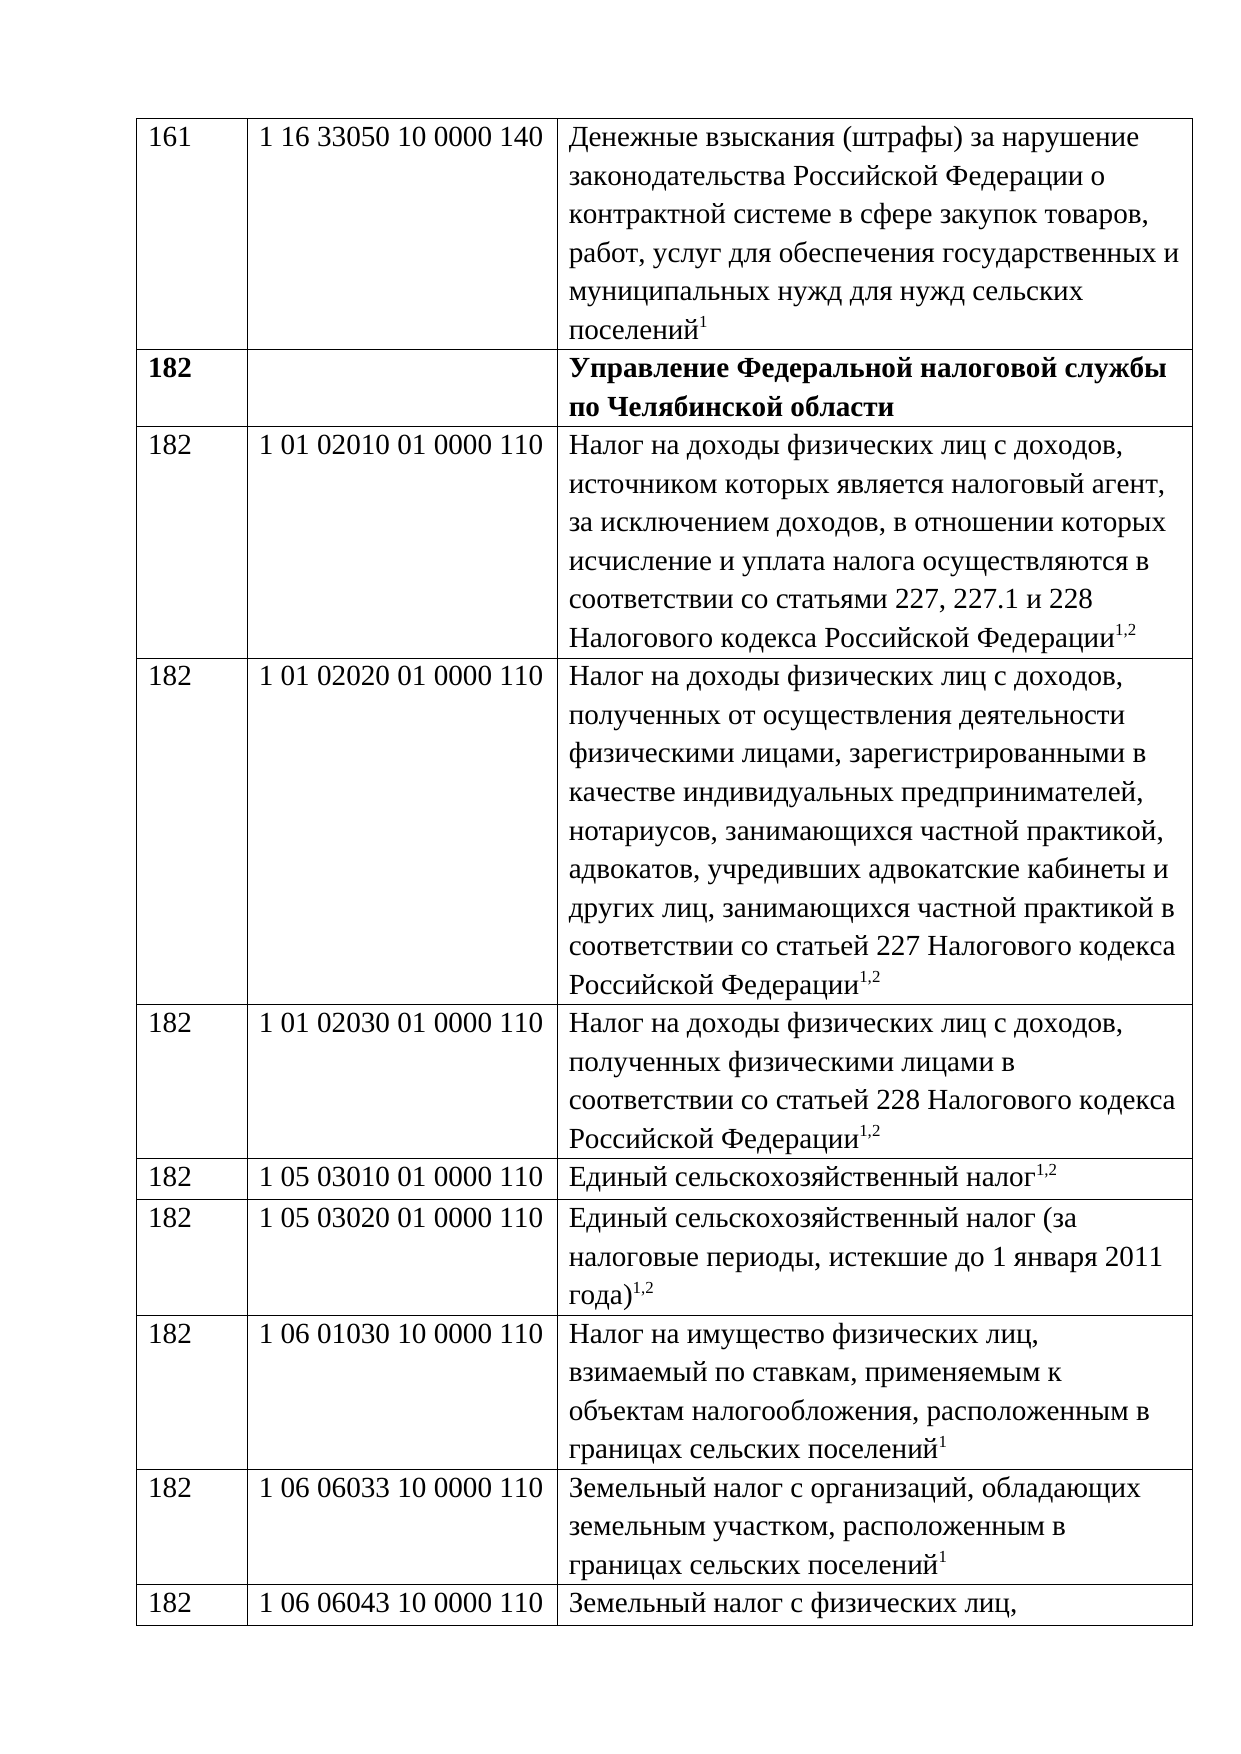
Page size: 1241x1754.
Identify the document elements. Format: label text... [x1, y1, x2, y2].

table_cell Налог на доходы физических лиц с доходов, полученных физическими лицами в соответствии со статьей 228 Налогового кодекса Российской Федерации1,2 [558, 1005, 1192, 1158]
table_cell 182 [137, 1200, 247, 1315]
table_cell 182 [137, 427, 247, 657]
table_cell 182 [137, 659, 247, 1004]
table_cell 1 01 02020 01 0000 110 [248, 659, 557, 1004]
table_cell Земельный налог с организаций, обладающих земельным участком, расположенным в границах сельских поселений1 [558, 1470, 1192, 1584]
table_cell 182 [137, 1470, 247, 1584]
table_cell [558, 1585, 1192, 1625]
table_cell 161 [137, 119, 247, 349]
table_cell Налог на доходы физических лиц с доходов, источником которых является налоговый агент, за исключением доходов, в отношении которых исчисление и уплата налога осуществляются в соответствии со статьями 227, 227.1 и 228 Налогового кодекса Российской Федерации1,2 [558, 427, 1192, 657]
table_cell 182 [137, 350, 247, 426]
table_cell [248, 350, 557, 426]
table_cell 1 05 03010 01 0000 110 [248, 1159, 557, 1199]
table_cell Управление Федеральной налоговой службы по Челябинской области [558, 350, 1192, 426]
table_cell 182 [137, 1159, 247, 1199]
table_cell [248, 1585, 557, 1625]
table_cell 1 16 33050 10 0000 140 [248, 119, 557, 349]
table_cell 182 [137, 1316, 247, 1469]
table_cell Единый сельскохозяйственный налог1,2 [558, 1159, 1192, 1199]
table_cell 1 06 06033 10 0000 110 [248, 1470, 557, 1584]
table_cell 1 06 01030 10 0000 110 [248, 1316, 557, 1469]
table_cell 1 01 02030 01 0000 110 [248, 1005, 557, 1158]
table_cell Единый сельскохозяйственный налог (за налоговые периоды, истекшие до 1 января 2011 года)1,2 [558, 1200, 1192, 1315]
table_cell 182 [137, 1585, 247, 1625]
table_cell 182 [137, 1005, 247, 1158]
table_cell 1 05 03020 01 0000 110 [248, 1200, 557, 1315]
table_cell Налог на доходы физических лиц с доходов, полученных от осуществления деятельности физическими лицами, зарегистрированными в качестве индивидуальных предпринимателей, нотариусов, занимающихся частной практикой, адвокатов, учредивших адвокатские кабинеты и других лиц, занимающихся частной практикой в соответствии со статьей 227 Налогового кодекса Российской Федерации1,2 [558, 659, 1192, 1004]
table_cell Налог на имущество физических лиц, взимаемый по ставкам, применяемым к объектам налогообложения, расположенным в границах сельских поселений1 [558, 1316, 1192, 1469]
table_cell 1 01 02010 01 0000 110 [248, 427, 557, 657]
table_cell Денежные взыскания (штрафы) за нарушение законодательства Российской Федерации о контрактной системе в сфере закупок товаров, работ, услуг для обеспечения государственных и муниципальных нужд для нужд сельских поселений1 [558, 119, 1192, 349]
